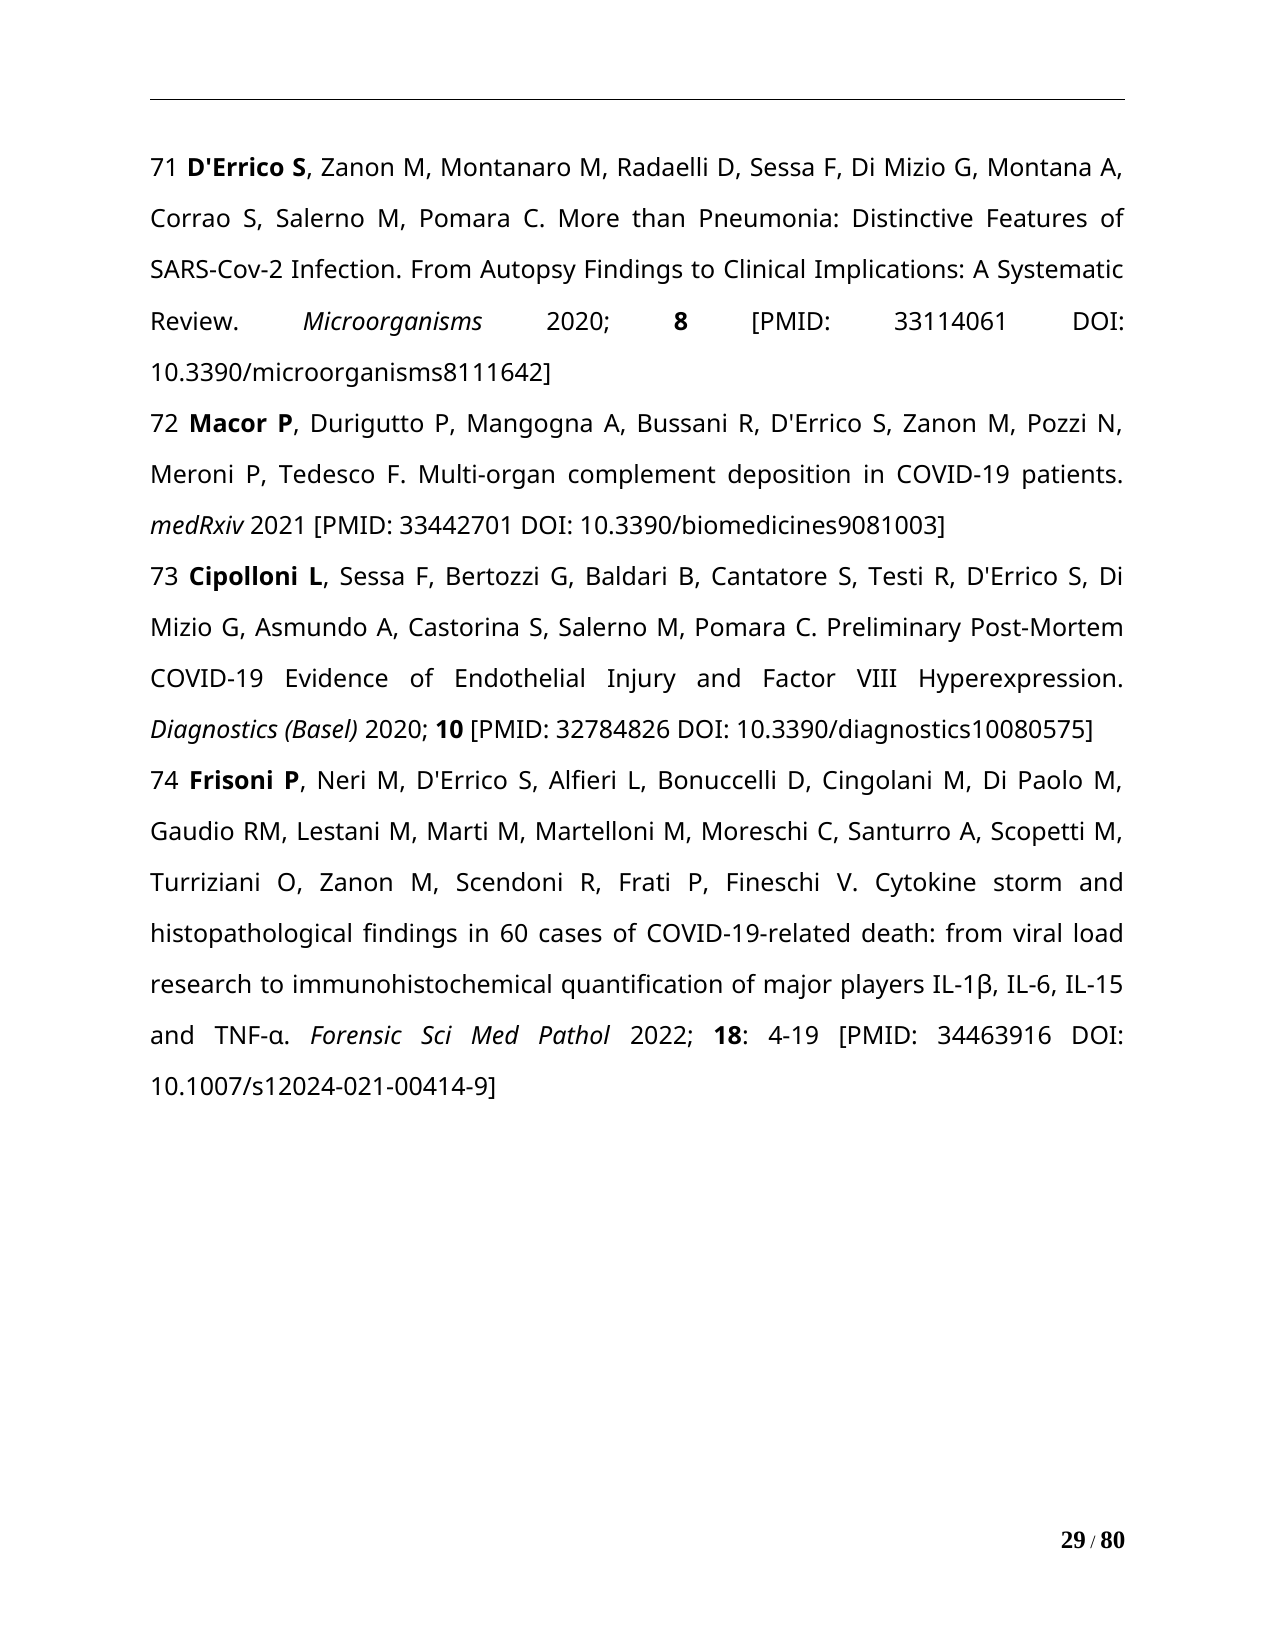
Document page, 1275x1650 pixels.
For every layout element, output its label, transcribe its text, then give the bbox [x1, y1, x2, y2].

text 73 Cipolloni L, Sessa F, Bertozzi G, Baldari B, Cantatore S, Testi R, D'Errico S, Di Mizio G, Asmundo A, Castorina S, Salerno M, Pomara C. Preliminary Post-Mortem COVID-19 Evidence of Endothelial Injury and Factor VIII Hyperexpression. Diagnostics (Basel) 2020; 10 [PMID: 32784826 DOI: 10.3390/diagnostics10080575] [150, 558, 1125, 746]
text 74 Frisoni P, Neri M, D'Errico S, Alfieri L, Bonuccelli D, Cingolani M, Di Paolo M, Gaudio RM, Lestani M, Marti M, Martelloni M, Moreschi C, Santurro A, Scopetti M, Turriziani O, Zanon M, Scendoni R, Frati P, Fineschi V. Cytokine storm and histopathological findings in 60 cases of COVID-19-related death: from viral load research to immunohistochemical quantification of major players IL-1β, IL-6, IL-15 and TNF-α. Forensic Sci Med Pathol 2022; 18: 4-19 [PMID: 34463916 DOI: 10.1007/s12024-021-00414-9] [150, 762, 1125, 1103]
text 71 D'Errico S, Zanon M, Montanaro M, Radaelli D, Sessa F, Di Mizio G, Montana A, Corrao S, Salerno M, Pomara C. More than Pneumonia: Distinctive Features of SARS-Cov-2 Infection. From Autopsy Findings to Clinical Implications: A Systematic Review. Microorganisms 2020; 8 [PMID: 33114061 DOI: 10.3390/microorganisms8111642] [150, 150, 1125, 388]
text 72 Macor P, Durigutto P, Mangogna A, Bussani R, D'Errico S, Zanon M, Pozzi N, Meroni P, Tedesco F. Multi-organ complement deposition in COVID-19 patients. medRxiv 2021 [PMID: 33442701 DOI: 10.3390/biomedicines9081003] [150, 405, 1125, 541]
